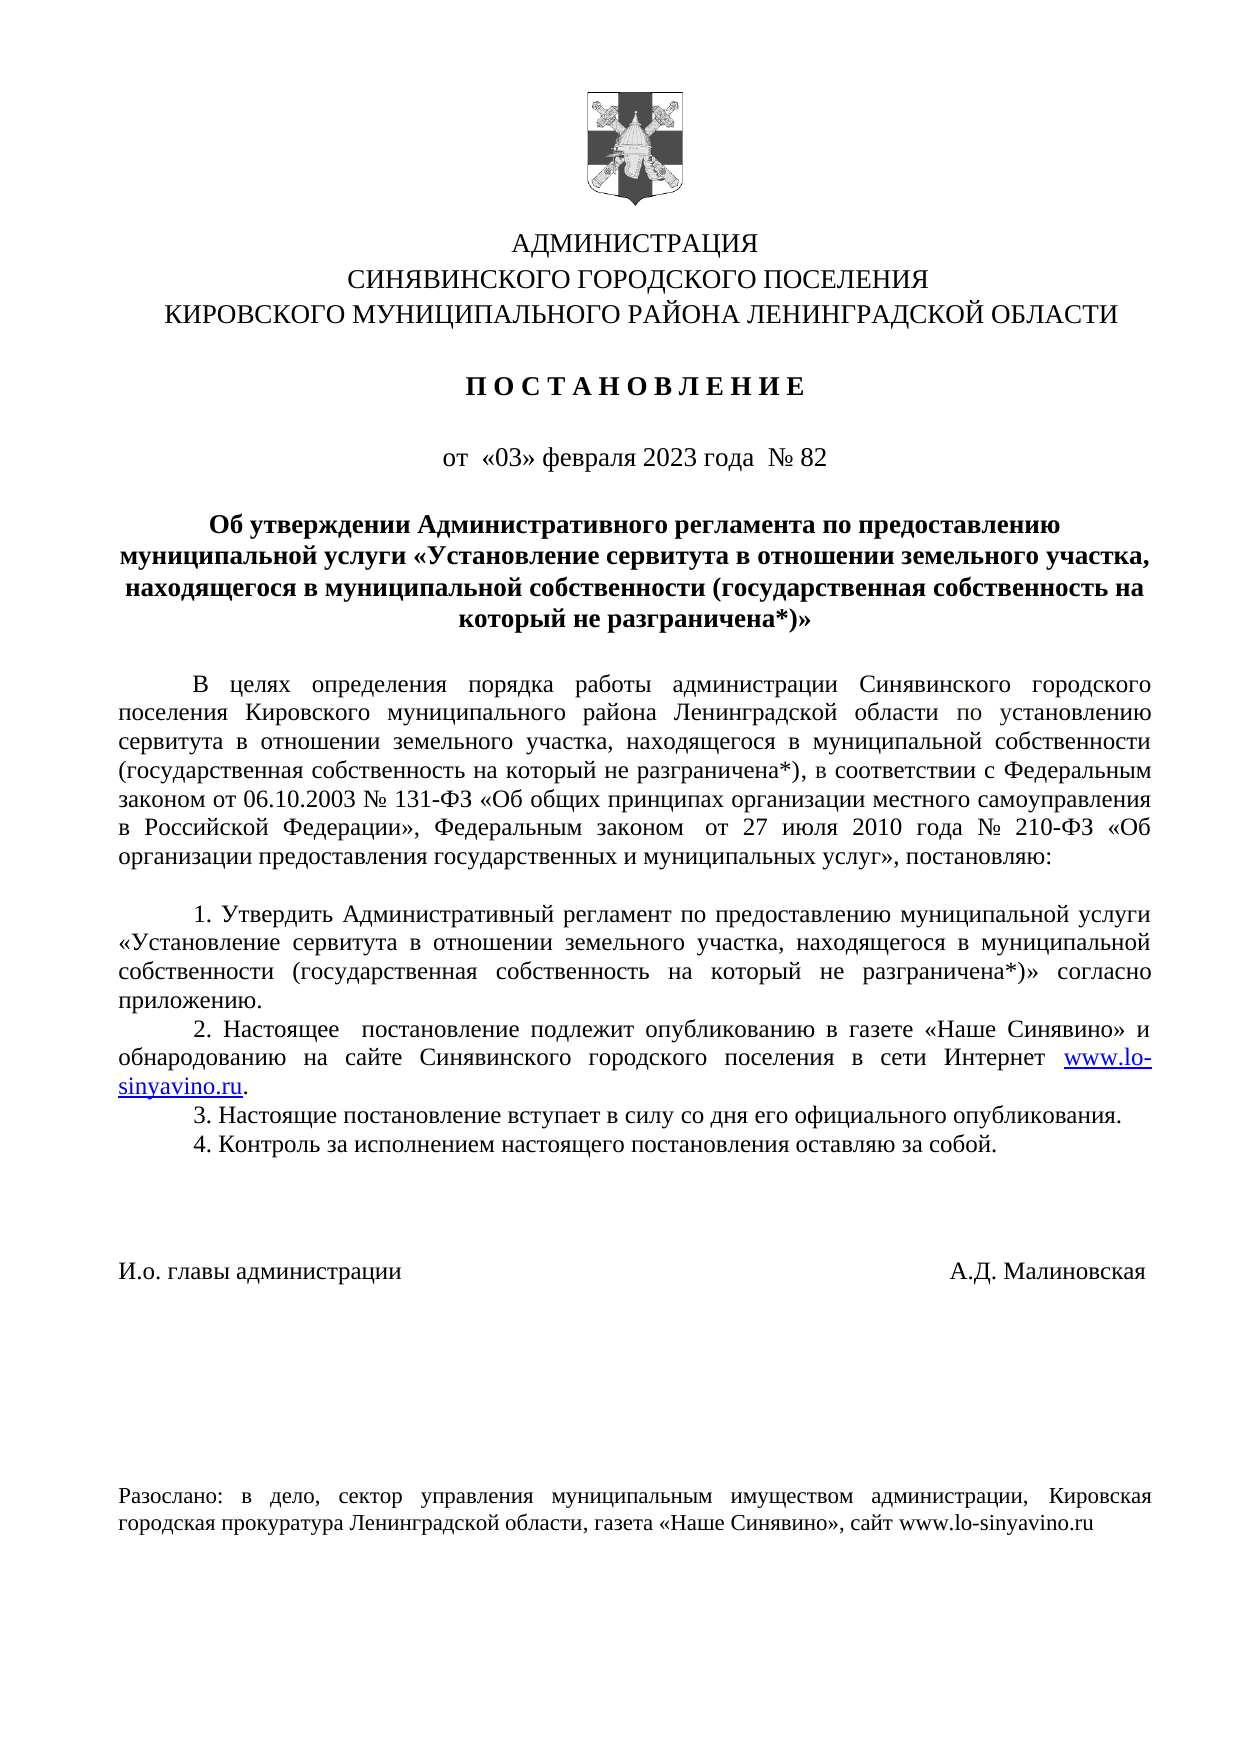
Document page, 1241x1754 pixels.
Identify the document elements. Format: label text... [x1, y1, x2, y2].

text Об утверждении Административного регламента по предоставлению муниципальной услуги «Установление сервитута в отношении земельного участка, находящегося в муниципальной собственности (государственная собственность на который не разграничена*)» [118, 508, 1152, 633]
text 1. Утвердить Административный регламент по предоставлению муниципальной услуги «Установление сервитута в отношении земельного участка, находящегося в муниципальной собственности (государственная собственность на который не разграничена*)» согласно приложению. [118, 899, 1152, 1014]
text 2. Настоящее постановление подлежит опубликованию в газете «Наше Синявино» и обнародованию на сайте Синявинского городского поселения в сети Интернет www.lo-sinyavino.ru. [118, 1014, 1152, 1100]
subtitle от «03» февраля 2023 года № 82 [118, 441, 1152, 473]
text АДМИНИСТРАЦИЯ [118, 227, 1152, 258]
text 4. Контроль за исполнением настоящего постановления оставляю за собой. [118, 1129, 1152, 1157]
text КИРОВСКОГО МУНИЦИПАЛЬНОГО РАЙОНА ЛЕНИНГРАДСКОЙ ОБЛАСТИ [118, 298, 1152, 330]
text СИНЯВИНСКОГО ГОРОДСКОГО ПОСЕЛЕНИЯ [118, 263, 1152, 294]
text В целях определения порядка работы администрации Синявинского городского поселения Кировского муниципального района Ленинградской области по установлению сервитута в отношении земельного участка, находящегося в муниципальной собственности (государственная собственность на который не разграничена*), в соответствии с Федеральным законом от 06.10.2003 № 131-ФЗ «Об общих принципах организации местного самоуправления в Российской Федерации», Федеральным законом от 27 июля 2010 года № 210-ФЗ «Об организации предоставления государственных и муниципальных услуг», постановляю: [118, 669, 1152, 870]
text И.о. главы администрации А.Д. Малиновская [118, 1256, 1152, 1285]
text 3. Настоящие постановление вступает в силу со дня его официального опубликования. [118, 1100, 1152, 1129]
text Разослано: в дело, сектор управления муниципальным имуществом администрации, Кировская городская прокуратура Ленинградской области, газета «Наше Синявино», сайт www.lo-sinyavino.ru [118, 1482, 1152, 1535]
text П О С Т А Н О В Л Е Н И Е [118, 370, 1152, 401]
